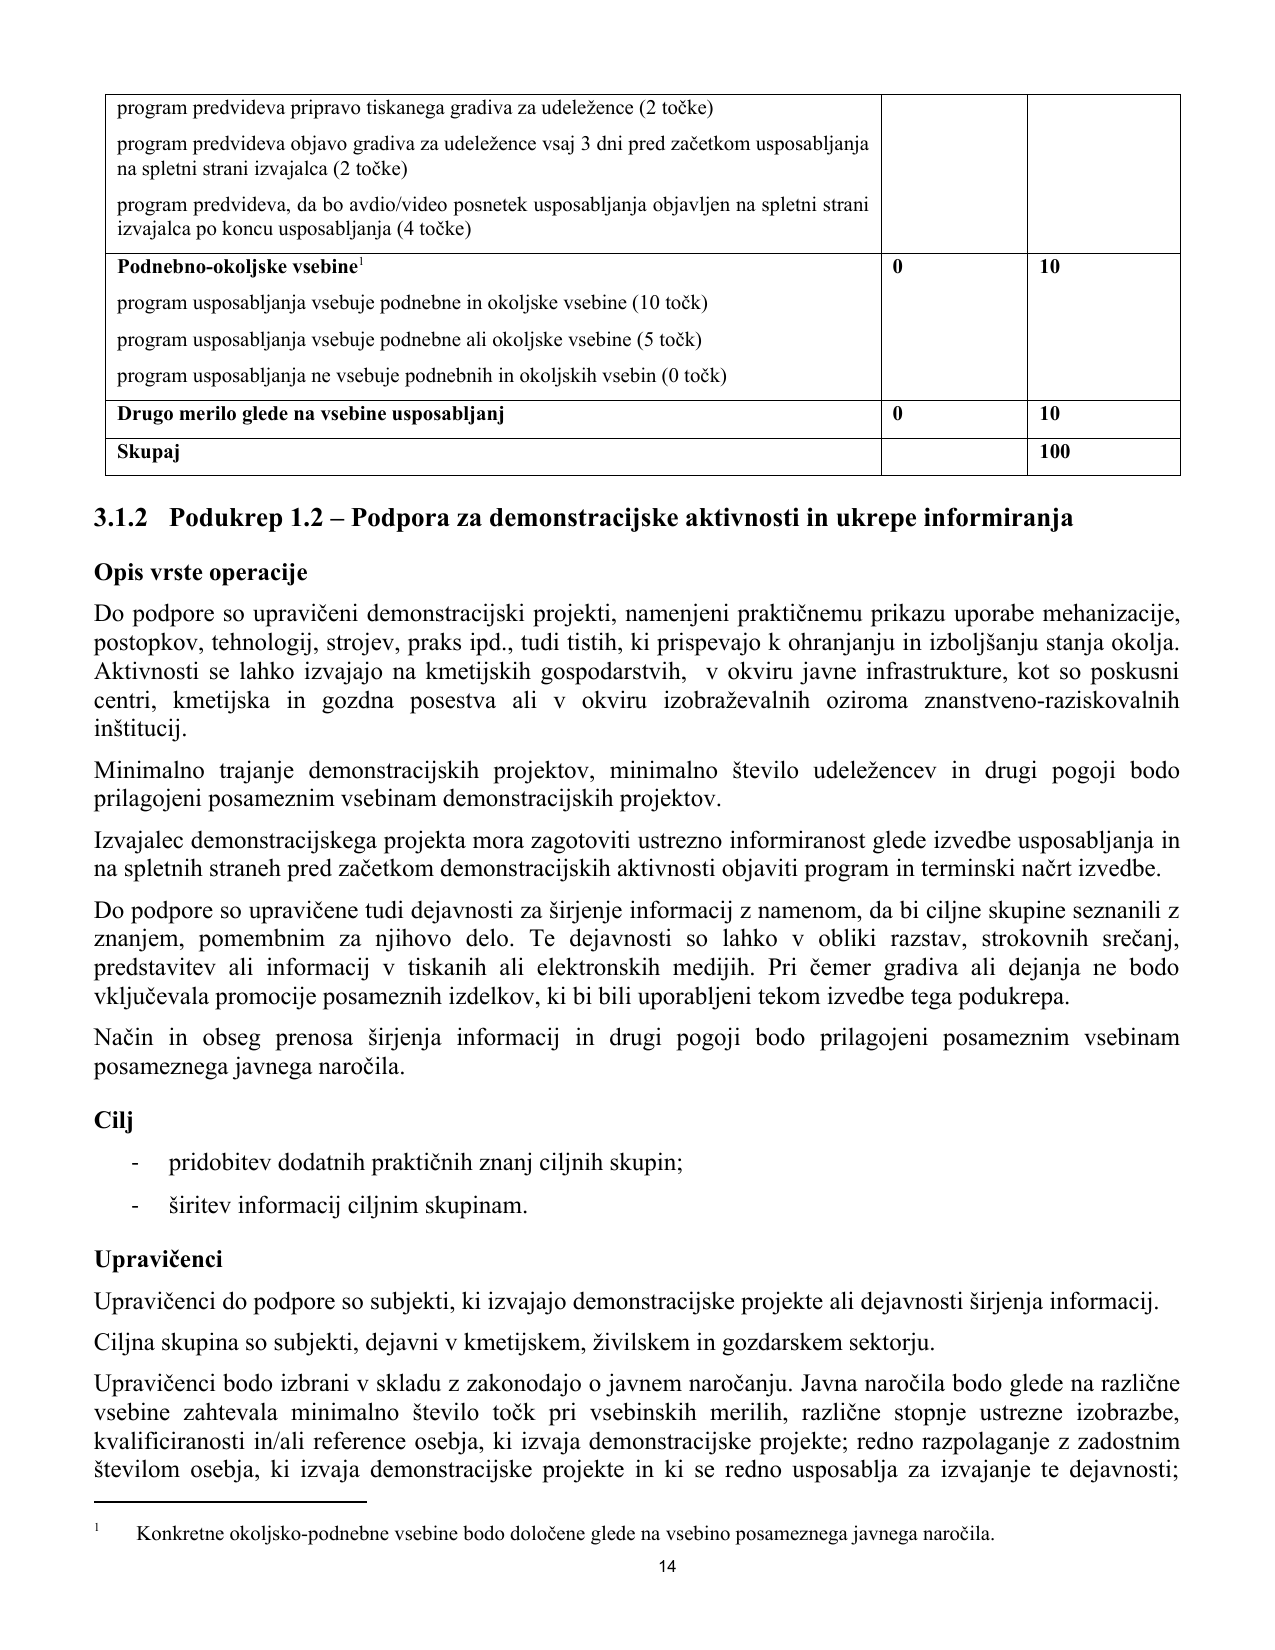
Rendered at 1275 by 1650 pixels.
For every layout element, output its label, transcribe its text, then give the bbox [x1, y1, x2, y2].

table_cell [882, 439, 1027, 475]
table_cell 20 [1028, 95, 1180, 253]
table_cell 0 [882, 254, 1027, 400]
text Izvajalec demonstracijskega projekta mora zagotoviti ustrezno informiranost glede izvedbe usposabljanja in na spletnih straneh pred začetkom demonstracijskih aktivnosti objaviti program in terminski načrt izvedbe. [94, 825, 1181, 882]
table_cell 100 [1028, 439, 1180, 475]
table_cell Skupaj [106, 439, 881, 475]
subtitle Cilj [94, 1105, 1181, 1133]
table_cell 0 [882, 401, 1027, 437]
subtitle Opis vrste operacije [94, 557, 1181, 586]
table_cell 10 [1028, 401, 1180, 437]
subtitle Podukrep 1.2 – Podpora za demonstracijske aktivnosti in ukrepe informiranja [94, 501, 1181, 532]
table_cell Drugo merilo glede na vsebine usposabljanj [106, 401, 881, 437]
table_cell 0 [882, 95, 1027, 253]
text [94, 1368, 1181, 1483]
list širitev informacij ciljnim skupinam. [131, 1189, 1181, 1219]
text Upravičenci do podpore so subjekti, ki izvajajo demonstracijske projekte ali dejavnosti širjenja informacij. [94, 1286, 1181, 1314]
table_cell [106, 95, 881, 253]
table_cell 10 [1028, 254, 1180, 400]
text Minimalno trajanje demonstracijskih projektov, minimalno število udeležencev in drugi pogoji bodo prilagojeni posameznim vsebinam demonstracijskih projektov. [94, 755, 1181, 812]
list pridobitev dodatnih praktičnih znanj ciljnih skupin; [131, 1146, 1181, 1177]
text Način in obseg prenosa širjenja informacij in drugi pogoji bodo prilagojeni posameznim vsebinam posameznega javnega naročila. [94, 1022, 1181, 1080]
table_cell Podnebno-okoljske vsebine program usposabljanja vsebuje podnebne in okoljske vsebine (10 točk) program usposabljanja vsebuje podnebne ali okoljske vsebine (5 točk) program usposabljanja ne vsebuje podnebnih in okoljskih vsebin (0 točk) [106, 254, 881, 400]
text Do podpore so upravičene tudi dejavnosti za širjenje informacij z namenom, da bi ciljne skupine seznanili z znanjem, pomembnim za njihovo delo. Te dejavnosti so lahko v obliki razstav, strokovnih srečanj, predstavitev ali informacij v tiskanih ali elektronskih medijih. Pri čemer gradiva ali dejanja ne bodo vključevala promocije posameznih izdelkov, ki bi bili uporabljeni tekom izvedbe tega podukrepa. [94, 895, 1181, 1010]
text Do podpore so upravičeni demonstracijski projekti, namenjeni praktičnemu prikazu uporabe mehanizacije, postopkov, tehnologij, strojev, praks ipd., tudi tistih, ki prispevajo k ohranjanju in izboljšanju stanja okolja. Aktivnosti se lahko izvajajo na kmetijskih gospodarstvih, v okviru javne infrastrukture, kot so poskusni centri, kmetijska in gozdna posestva ali v okviru izobraževalnih oziroma znanstveno-raziskovalnih inštitucij. [94, 598, 1181, 742]
subtitle Upravičenci [94, 1244, 1181, 1273]
text Ciljna skupina so subjekti, dejavni v kmetijskem, živilskem in gozdarskem sektorju. [94, 1327, 1181, 1356]
